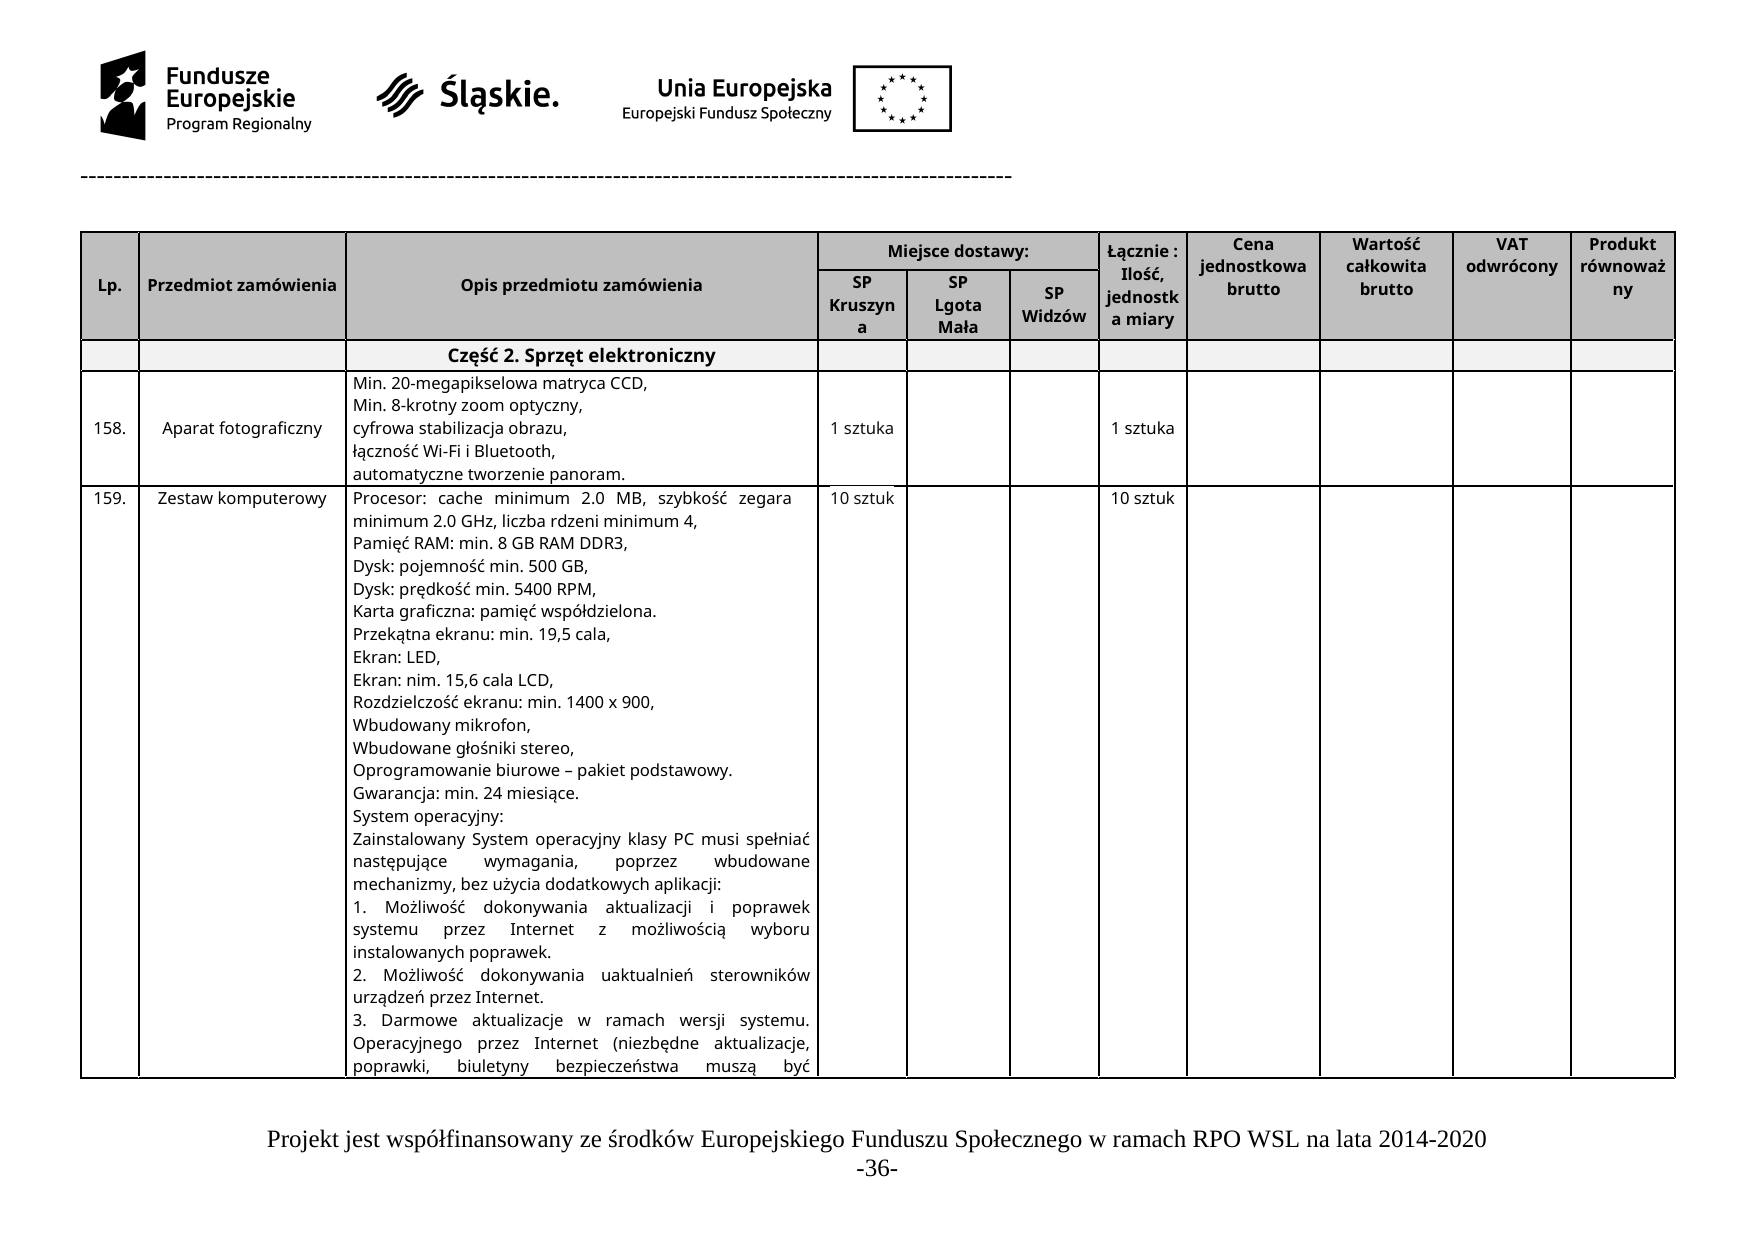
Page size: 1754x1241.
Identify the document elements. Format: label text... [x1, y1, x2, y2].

table_cell SP Widzów [1011, 271, 1098, 339]
table_cell [1011, 341, 1098, 370]
table_cell [1453, 487, 1571, 1077]
table_cell [1454, 372, 1570, 485]
table_header Lp. [82, 233, 138, 339]
table_cell [1320, 487, 1453, 1077]
table_cell SP Kruszyna [819, 271, 906, 339]
table_cell [1011, 372, 1098, 485]
table_cell [1100, 341, 1186, 370]
table_header Miejsce dostawy: [819, 233, 1098, 269]
table_header Wartość całkowita brutto [1321, 233, 1452, 339]
table_cell [82, 341, 138, 370]
table_cell [1188, 341, 1319, 370]
table_cell Część 2. Sprzęt elektroniczny [347, 341, 817, 370]
table_cell [1572, 339, 1674, 370]
table_cell 10 sztuk [818, 487, 906, 1077]
table_cell [1187, 487, 1320, 1077]
table_cell [1572, 370, 1674, 485]
table_cell 1 sztuka [1100, 372, 1186, 485]
table_cell Aparat fotograficzny [140, 372, 345, 485]
picture [79, 29, 973, 161]
table_cell [1188, 372, 1319, 485]
table_header Produkt równoważny [1572, 233, 1674, 339]
table_header VAT odwrócony [1454, 233, 1570, 339]
table_cell [1454, 341, 1570, 370]
table_cell SP Lgota Mała [908, 271, 1009, 339]
table_cell [1010, 487, 1098, 1077]
table_cell [1321, 372, 1452, 485]
table_cell 10 sztuk [1098, 487, 1187, 1077]
table_cell [1571, 485, 1674, 1077]
table_header Opis przedmiotu zamówienia [347, 233, 817, 339]
table_cell [908, 372, 1009, 485]
table_header Cena jednostkowa brutto [1188, 233, 1319, 339]
table_cell 158. [82, 372, 138, 485]
table_cell Min. 20-megapikselowa matryca CCD, Min. 8-krotny zoom optyczny, cyfrowa stabilizacja obrazu, łączność Wi-Fi i Bluetooth, automatyczne tworzenie panoram. [347, 372, 817, 485]
table_header Przedmiot zamówienia [140, 233, 345, 339]
table_cell [906, 487, 1010, 1077]
table_cell 1 sztuka [819, 372, 906, 485]
table_cell 159. [82, 487, 138, 1077]
table_cell [908, 341, 1009, 370]
table_cell [140, 341, 345, 370]
table_cell [1321, 341, 1452, 370]
table_header Łącznie : Ilość, jednostka miary [1100, 233, 1186, 339]
table_cell [819, 341, 906, 370]
table_cell Zestaw komputerowy [139, 487, 345, 1077]
